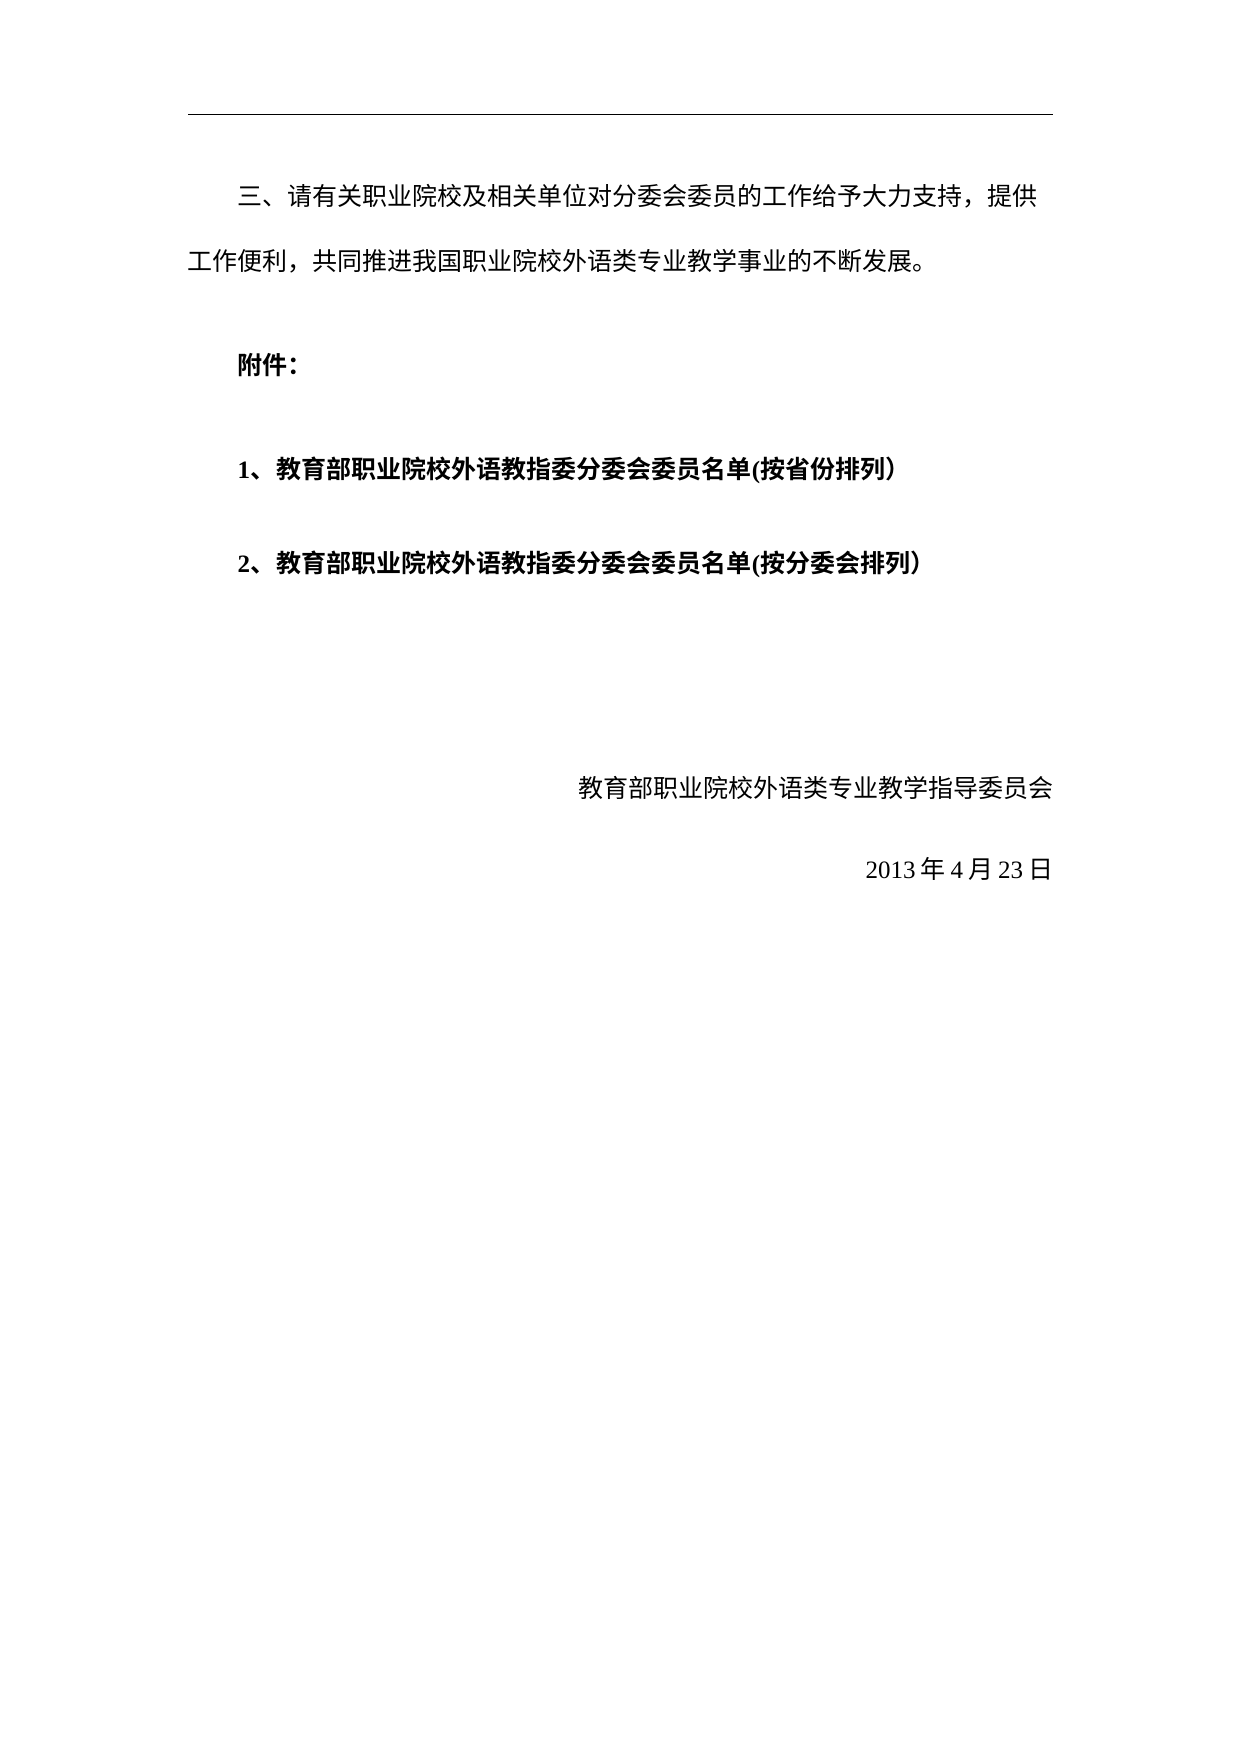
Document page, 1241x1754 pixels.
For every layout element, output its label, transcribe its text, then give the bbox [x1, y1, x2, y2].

text 附件： [187, 331, 1053, 396]
list 教育部职业院校外语教指委分委会委员名单(按分委会排列） [237, 529, 1053, 594]
text 2013年4月23日 [187, 835, 1053, 900]
text 三、请有关职业院校及相关单位对分委会委员的工作给予大力支持，提供工作便利，共同推进我国职业院校外语类专业教学事业的不断发展。 [187, 162, 1053, 292]
list 教育部职业院校外语教指委分委会委员名单(按省份排列） [237, 435, 1053, 500]
text 教育部职业院校外语类专业教学指导委员会 [187, 754, 1053, 819]
